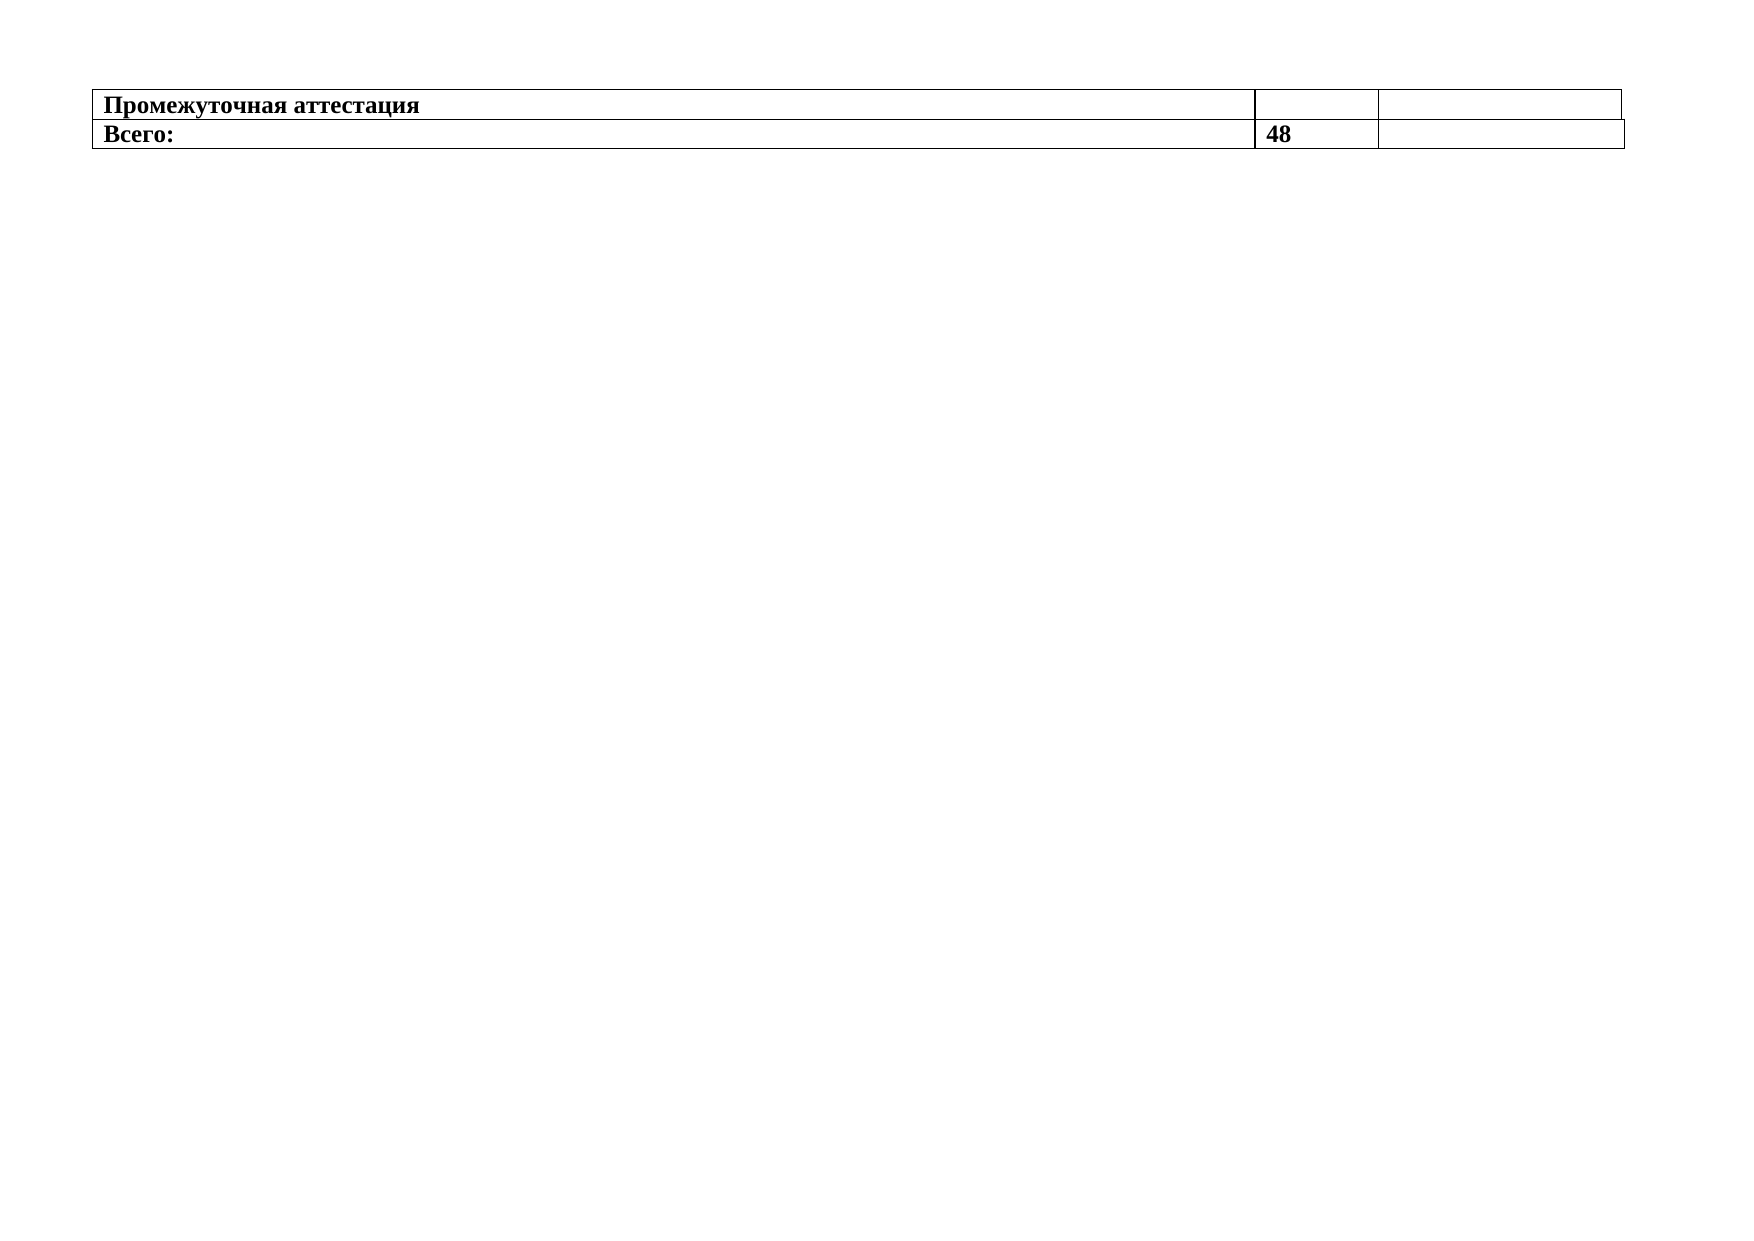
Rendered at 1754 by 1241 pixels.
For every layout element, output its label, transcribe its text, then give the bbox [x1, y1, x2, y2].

table_cell Промежуточная аттестация [93, 90, 1254, 118]
table_cell [1379, 90, 1621, 118]
table_cell [1256, 90, 1378, 118]
table_cell 48 [1256, 120, 1378, 148]
table_cell [1379, 120, 1624, 148]
table_cell Всего: [93, 120, 1254, 148]
